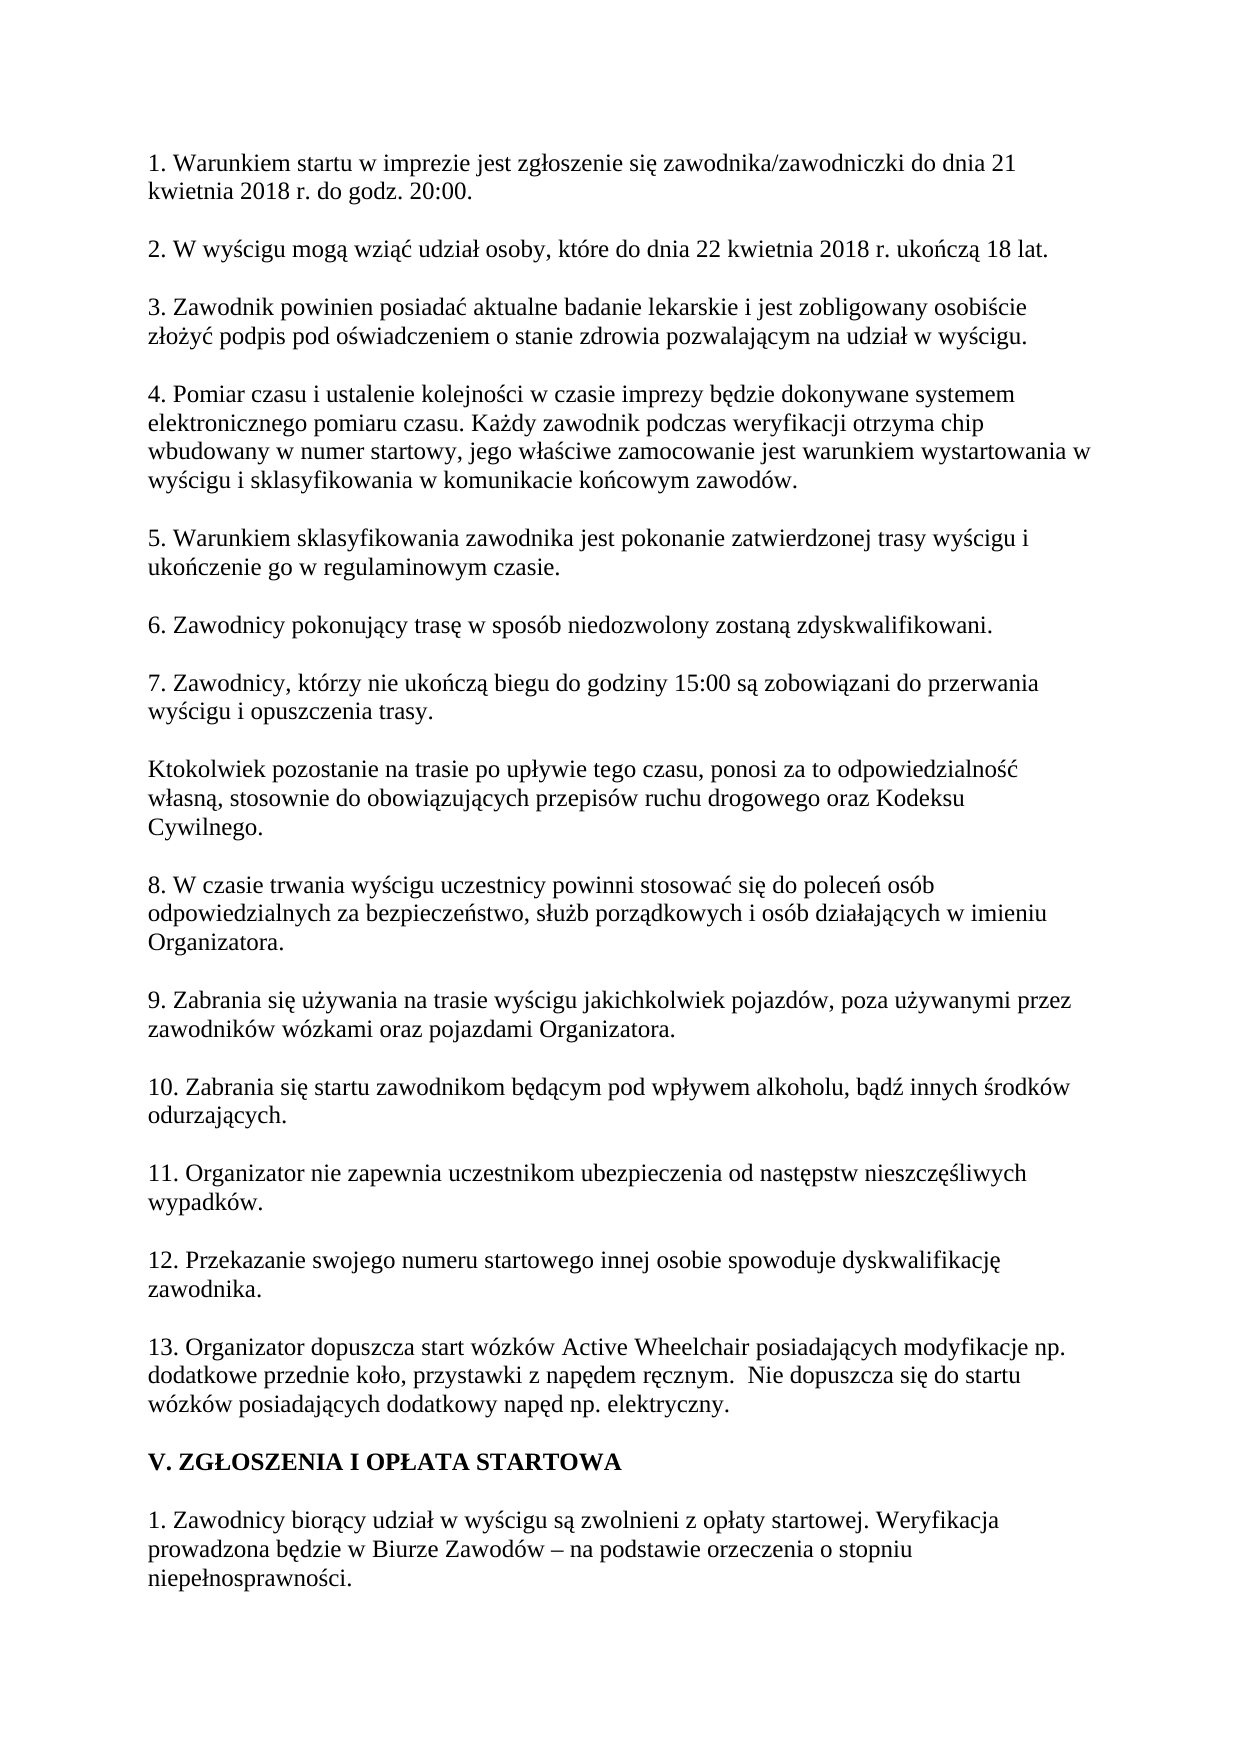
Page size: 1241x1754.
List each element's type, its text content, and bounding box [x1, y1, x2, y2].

text 9. Zabrania się używania na trasie wyścigu jakichkolwiek pojazdów, poza używanymi przez zawodników wózkami oraz pojazdami Organizatora. [148, 985, 1093, 1043]
text 12. Przekazanie swojego numeru startowego innej osobie spowoduje dyskwalifikację zawodnika. [148, 1245, 1093, 1303]
text 1. Warunkiem startu w imprezie jest zgłoszenie się zawodnika/zawodniczki do dnia 21 kwietnia 2018 r. do godz. 20:00. [148, 148, 1093, 205]
text 2. W wyścigu mogą wziąć udział osoby, które do dnia 22 kwietnia 2018 r. ukończą 18 lat. [148, 234, 1093, 263]
text 5. Warunkiem sklasyfikowania zawodnika jest pokonanie zatwierdzonej trasy wyścigu i ukończenie go w regulaminowym czasie. [148, 523, 1093, 581]
text 1. Zawodnicy biorący udział w wyścigu są zwolnieni z opłaty startowej. Weryfikacja prowadzona będzie w Biurze Zawodów – na podstawie orzeczenia o stopniu niepełnosprawności. [148, 1505, 1093, 1591]
text 7. Zawodnicy, którzy nie ukończą biegu do godziny 15:00 są zobowiązani do przerwania wyścigu i opuszczenia trasy. [148, 668, 1093, 725]
text 4. Pomiar czasu i ustalenie kolejności w czasie imprezy będzie dokonywane systemem elektronicznego pomiaru czasu. Każdy zawodnik podczas weryfikacji otrzyma chip wbudowany w numer startowy, jego właściwe zamocowanie jest warunkiem wystartowania w wyścigu i sklasyfikowania w komunikacie końcowym zawodów. [148, 379, 1093, 494]
text 8. W czasie trwania wyścigu uczestnicy powinni stosować się do poleceń osób odpowiedzialnych za bezpieczeństwo, służb porządkowych i osób działających w imieniu Organizatora. [148, 870, 1093, 956]
text V. ZGŁOSZENIA I OPŁATA STARTOWA [148, 1447, 1093, 1476]
text 6. Zawodnicy pokonujący trasę w sposób niedozwolony zostaną zdyskwalifikowani. [148, 610, 1093, 638]
text 13. Organizator dopuszcza start wózków Active Wheelchair posiadających modyfikacje np. dodatkowe przednie koło, przystawki z napędem ręcznym. Nie dopuszcza się do startu wózków posiadających dodatkowy napęd np. elektryczny. [148, 1332, 1093, 1418]
text Ktokolwiek pozostanie na trasie po upływie tego czasu, ponosi za to odpowiedzialność własną, stosownie do obowiązujących przepisów ruchu drogowego oraz Kodeksu Cywilnego. [148, 754, 1093, 841]
text 10. Zabrania się startu zawodnikom będącym pod wpływem alkoholu, bądź innych środków odurzających. [148, 1072, 1093, 1129]
text 3. Zawodnik powinien posiadać aktualne badanie lekarskie i jest zobligowany osobiście złożyć podpis pod oświadczeniem o stanie zdrowia pozwalającym na udział w wyścigu. [148, 292, 1093, 350]
text 11. Organizator nie zapewnia uczestnikom ubezpieczenia od następstw nieszczęśliwych wypadków. [148, 1158, 1093, 1216]
